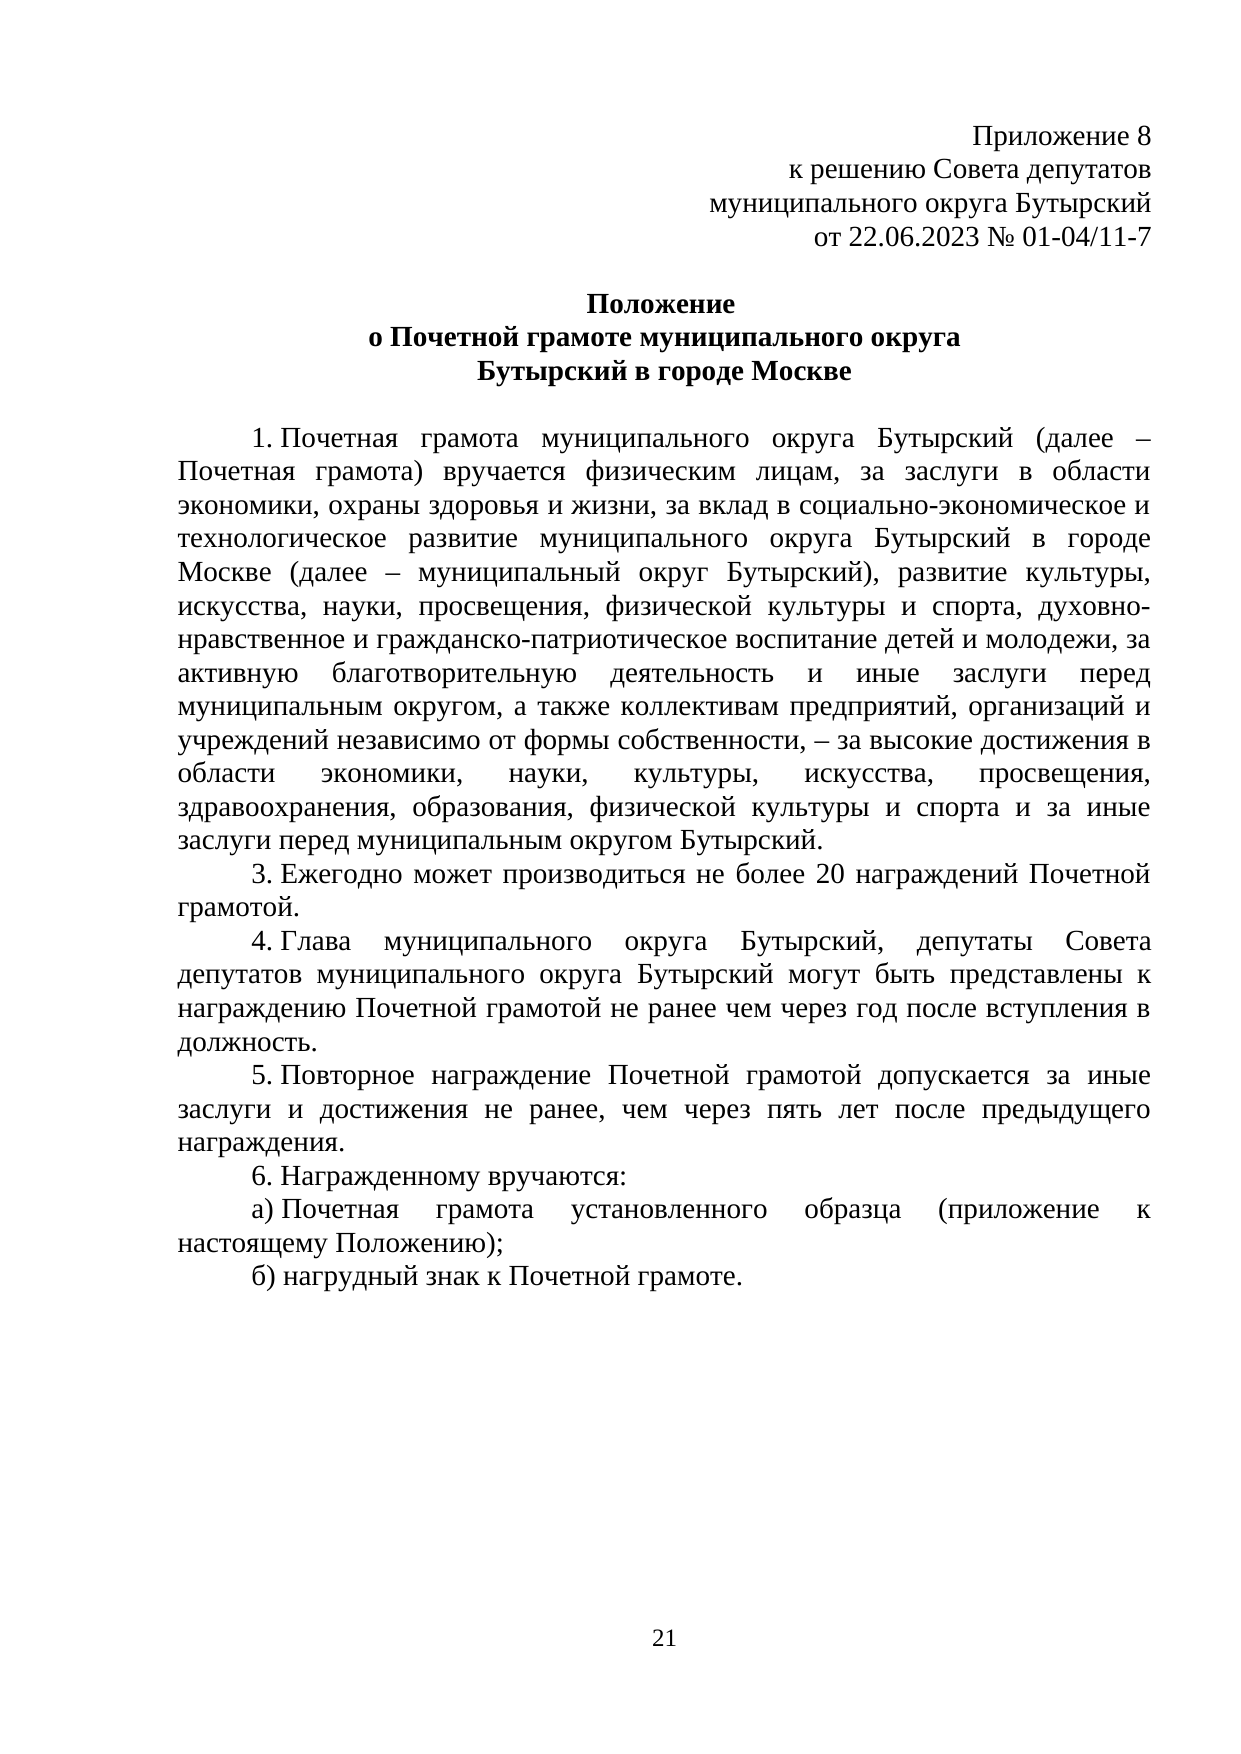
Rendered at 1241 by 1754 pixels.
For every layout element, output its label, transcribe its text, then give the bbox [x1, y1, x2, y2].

text 1. Почетная грамота муниципального округа Бутырский (далее – Почетная грамота) вручается физическим лицам, за заслуги в области экономики, охраны здоровья и жизни, за вклад в социально-экономическое и технологическое развитие муниципального округа Бутырский в городе Москве (далее – муниципальный округ Бутырский), развитие культуры, искусства, науки, просвещения, физической культуры и спорта, духовно-нравственное и гражданско-патриотическое воспитание детей и молодежи, за активную благотворительную деятельность и иные заслуги перед муниципальным округом, а также коллективам предприятий, организаций и учреждений независимо от формы собственности, – за высокие достижения в области экономики, науки, культуры, искусства, просвещения, здравоохранения, образования, физической культуры и спорта и за иные заслуги перед муниципальным округом Бутырский. [177, 420, 1152, 856]
text Приложение 8 [679, 118, 1152, 152]
text Бутырский в городе Москве [177, 353, 1152, 386]
text б) нагрудный знак к Почетной грамоте. [177, 1258, 1152, 1292]
text от 22.06.2023 № 01-04/11-7 [679, 219, 1152, 252]
text а) Почетная грамота установленного образца (приложение к настоящему Положению); [177, 1191, 1152, 1258]
text Положение о Почетной грамоте муниципального округа [177, 286, 1152, 353]
text 3. Ежегодно может производиться не более 20 награждений Почетной грамотой. [177, 856, 1152, 923]
text 6. Награжденному вручаются: [177, 1158, 1152, 1191]
title 5. Повторное награждение Почетной грамотой допускается за иные заслуги и достижения не ранее, чем через пять лет после предыдущего награждения. [177, 1057, 1152, 1158]
title 4. Глава муниципального округа Бутырский, депутаты Совета депутатов муниципального округа Бутырский могут быть представлены к награждению Почетной грамотой не ранее чем через год после вступления в должность. [177, 923, 1152, 1057]
text к решению Совета депутатов муниципального округа Бутырский [679, 152, 1152, 219]
